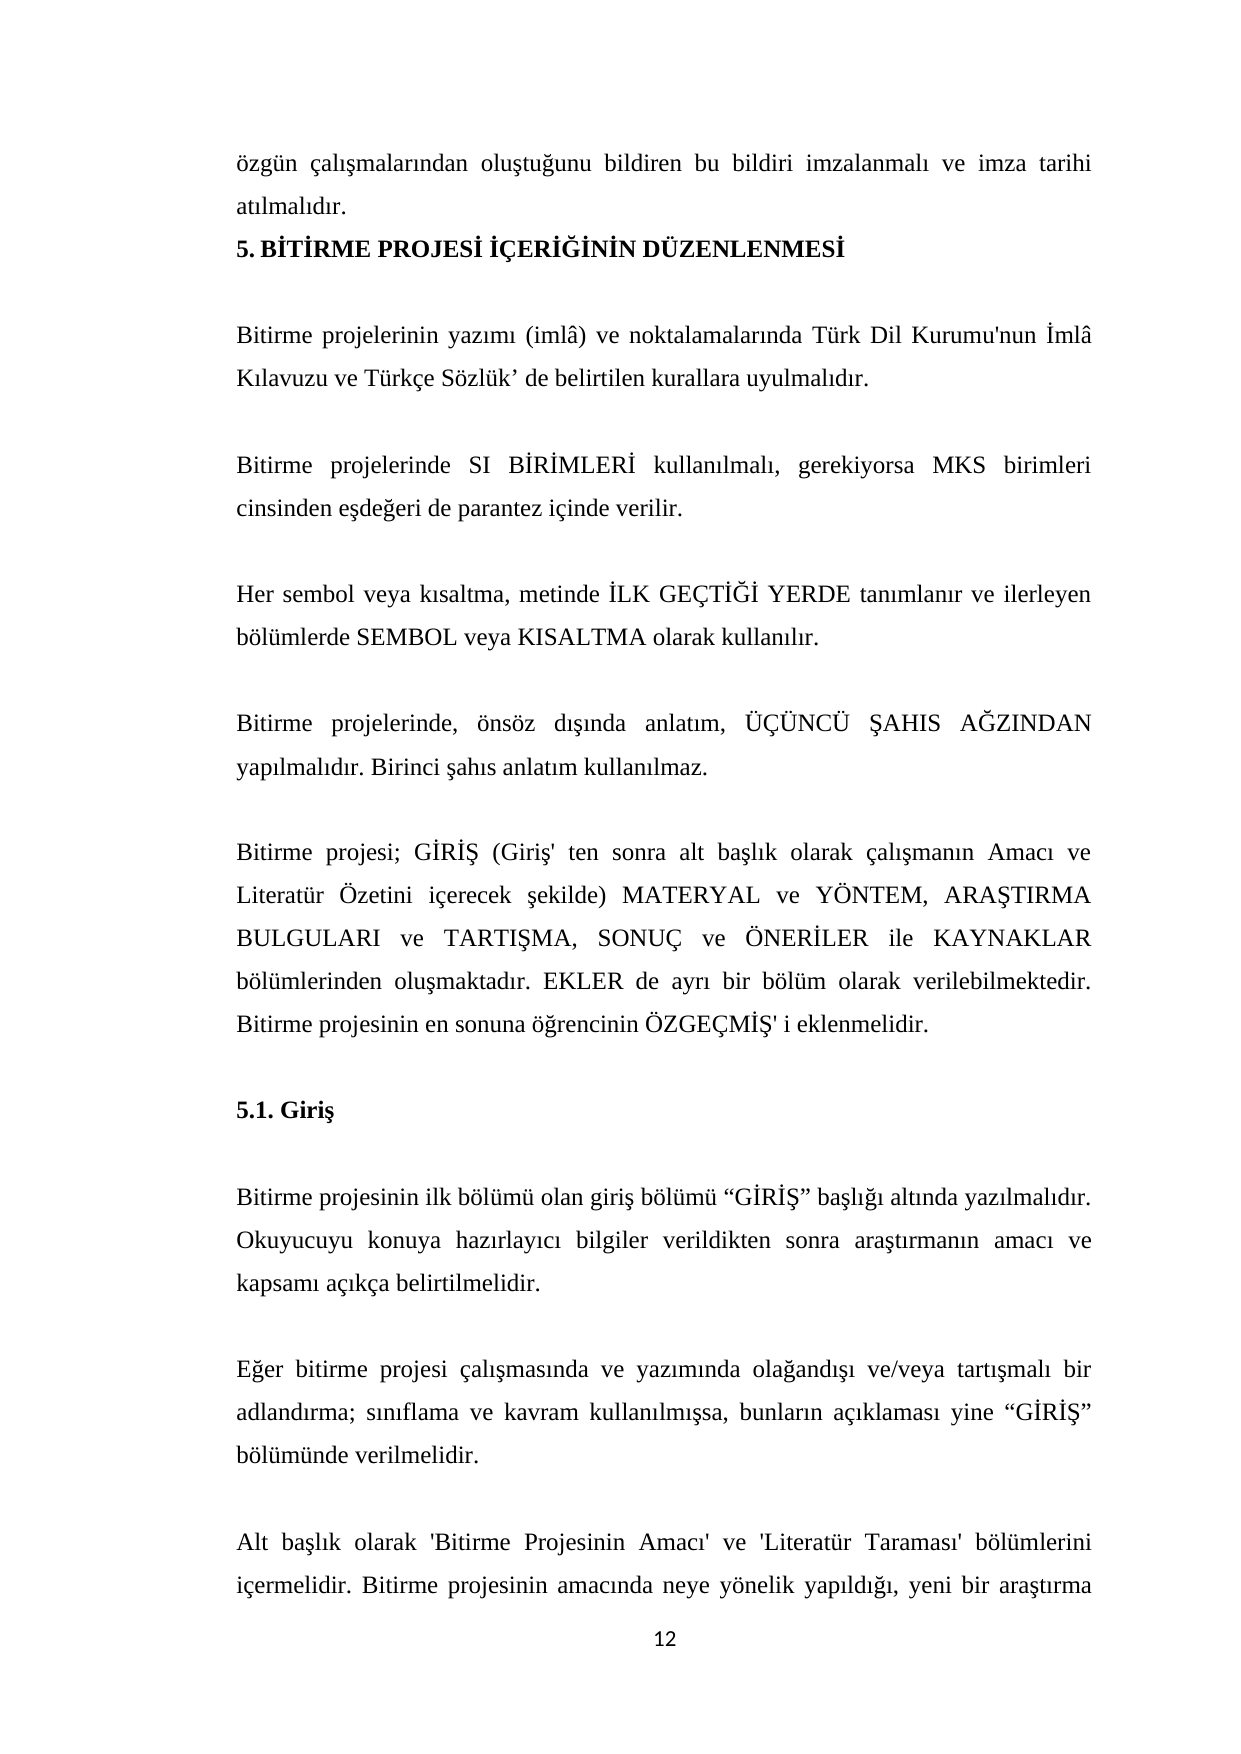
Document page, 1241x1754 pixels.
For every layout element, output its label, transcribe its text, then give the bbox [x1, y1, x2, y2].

text Bitirme projelerinde SI BİRİMLERİ kullanılmalı, gerekiyorsa MKS birimleri cinsinden eşdeğeri de parantez içinde verilir. [236, 450, 1092, 522]
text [236, 148, 1092, 219]
text Eğer bitirme projesi çalışmasında ve yazımında olağandışı ve/veya tartışmalı bir adlandırma; sınıflama ve kavram kullanılmışsa, bunların açıklaması yine “GİRİŞ” bölümünde verilmelidir. [236, 1354, 1092, 1469]
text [236, 1527, 1092, 1598]
text 5.1. Giriş [236, 1095, 1092, 1124]
text Her sembol veya kısaltma, metinde İLK GEÇTİĞİ YERDE tanımlanır ve ilerleyen bölümlerde SEMBOL veya KISALTMA olarak kullanılır. [236, 579, 1092, 651]
text Bitirme projesinin ilk bölümü olan giriş bölümü “GİRİŞ” başlığı altında yazılmalıdır. Okuyucuyu konuya hazırlayıcı bilgiler verildikten sonra araştırmanın amacı ve kapsamı açıkça belirtilmelidir. [236, 1182, 1092, 1297]
text Bitirme projesi; GİRİŞ (Giriş' ten sonra alt başlık olarak çalışmanın Amacı ve Literatür Özetini içerecek şekilde) MATERYAL ve YÖNTEM, ARAŞTIRMA BULGULARI ve TARTIŞMA, SONUÇ ve ÖNERİLER ile KAYNAKLAR bölümlerinden oluşmaktadır. EKLER de ayrı bir bölüm olarak verilebilmektedir. Bitirme projesinin en sonuna öğrencinin ÖZGEÇMİŞ' i eklenmelidir. [236, 837, 1092, 1038]
text Bitirme projelerinin yazımı (imlâ) ve noktalamalarında Türk Dil Kurumu'nun İmlâ Kılavuzu ve Türkçe Sözlük’ de belirtilen kurallara uyulmalıdır. [236, 320, 1092, 392]
text Bitirme projelerinde, önsöz dışında anlatım, ÜÇÜNCÜ ŞAHIS AĞZINDAN yapılmalıdır. Birinci şahıs anlatım kullanılmaz. [236, 708, 1092, 780]
text 5. BİTİRME PROJESİ İÇERİĞİNİN DÜZENLENMESİ [236, 234, 1092, 263]
